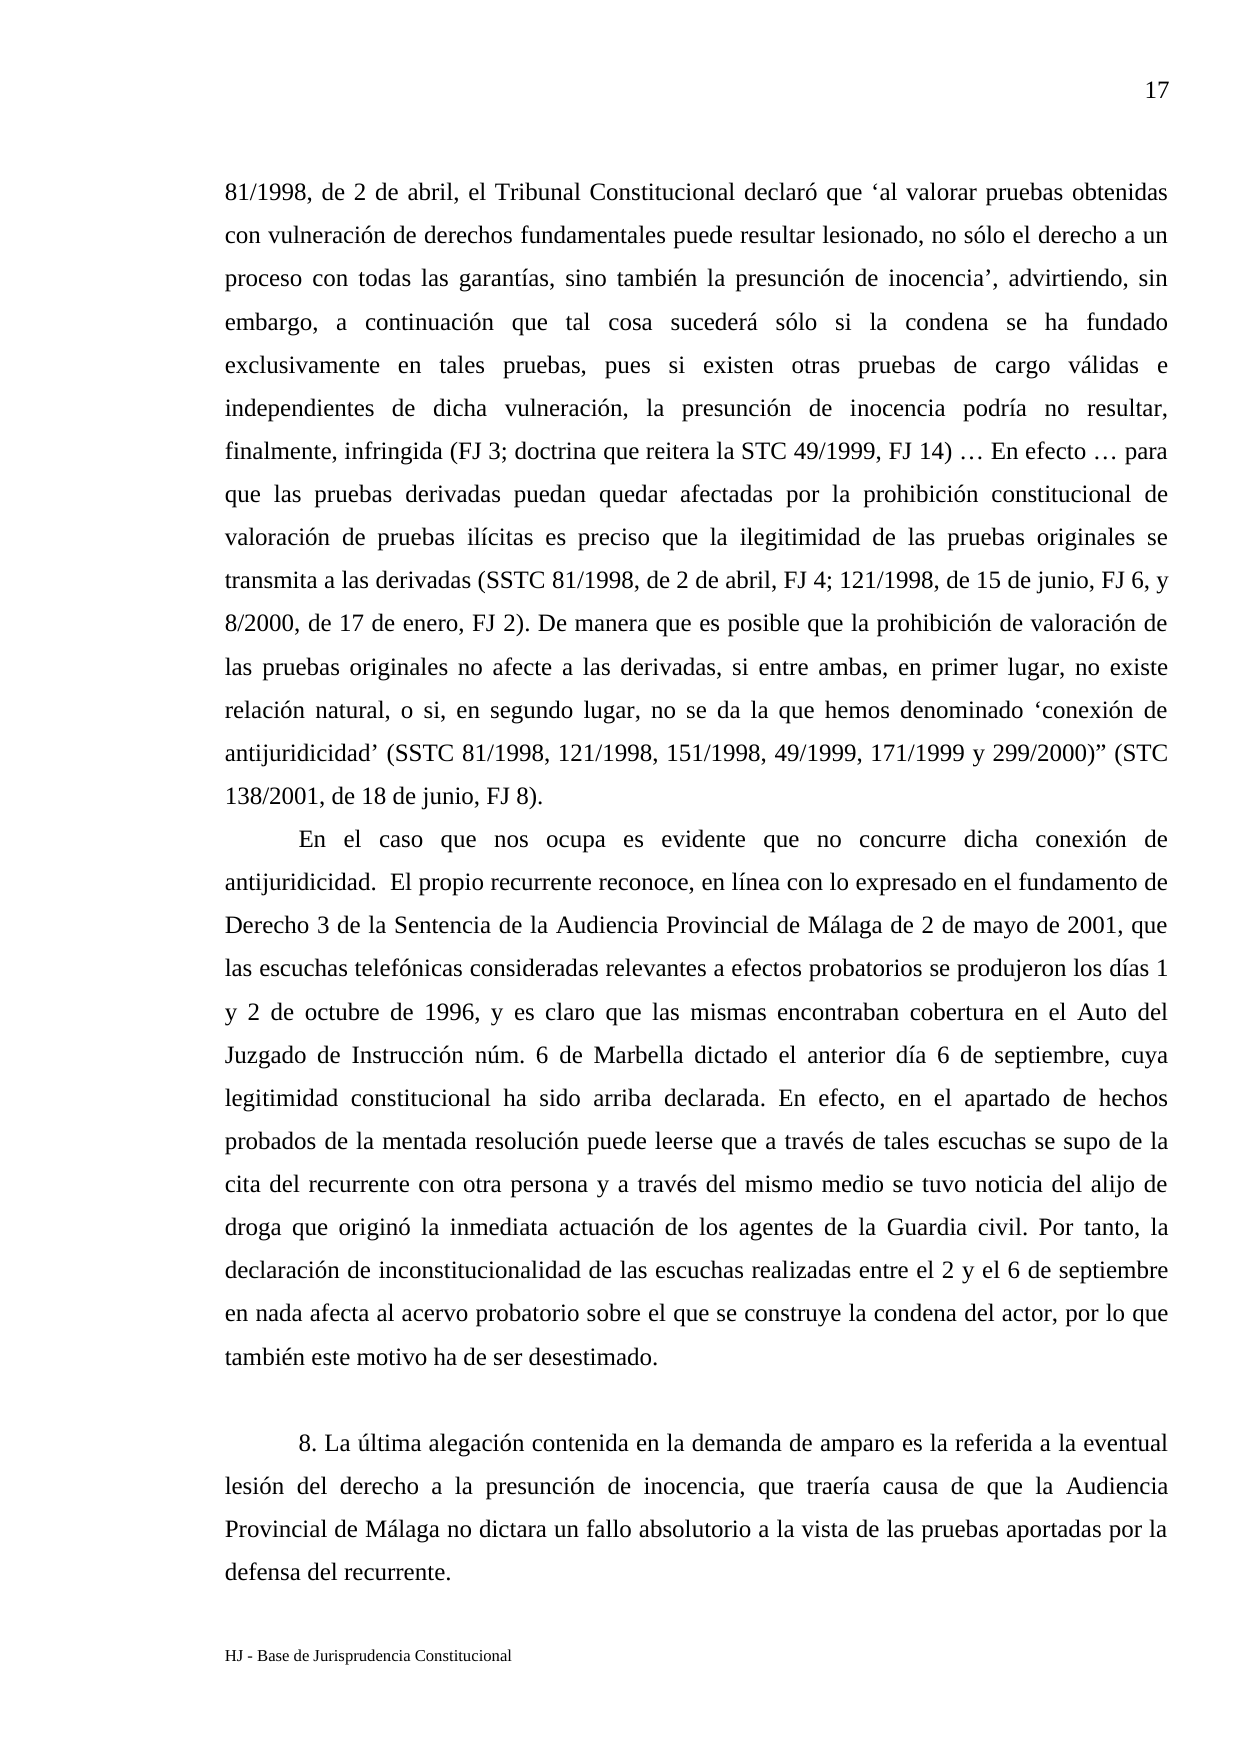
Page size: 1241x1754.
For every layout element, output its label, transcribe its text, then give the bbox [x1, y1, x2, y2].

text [224, 177, 1169, 810]
text 8. La última alegación contenida en la demanda de amparo es la referida a la eventual lesión del derecho a la presunción de inocencia, que traería causa de que la Audiencia Provincial de Málaga no dictara un fallo absolutorio a la vista de las pruebas aportadas por la defensa del recurrente. [224, 1428, 1169, 1586]
text En el caso que nos ocupa es evidente que no concurre dicha conexión de antijuridicidad. El propio recurrente reconoce, en línea con lo expresado en el fundamento de Derecho 3 de la Sentencia de la Audiencia Provincial de Málaga de 2 de mayo de 2001, que las escuchas telefónicas consideradas relevantes a efectos probatorios se produjeron los días 1 y 2 de octubre de 1996, y es claro que las mismas encontraban cobertura en el Auto del Juzgado de Instrucción núm. 6 de Marbella dictado el anterior día 6 de septiembre, cuya legitimidad constitucional ha sido arriba declarada. En efecto, en el apartado de hechos probados de la mentada resolución puede leerse que a través de tales escuchas se supo de la cita del recurrente con otra persona y a través del mismo medio se tuvo noticia del alijo de droga que originó la inmediata actuación de los agentes de la Guardia civil. Por tanto, la declaración de inconstitucionalidad de las escuchas realizadas entre el 2 y el 6 de septiembre en nada afecta al acervo probatorio sobre el que se construye la condena del actor, por lo que también este motivo ha de ser desestimado. [224, 824, 1169, 1370]
